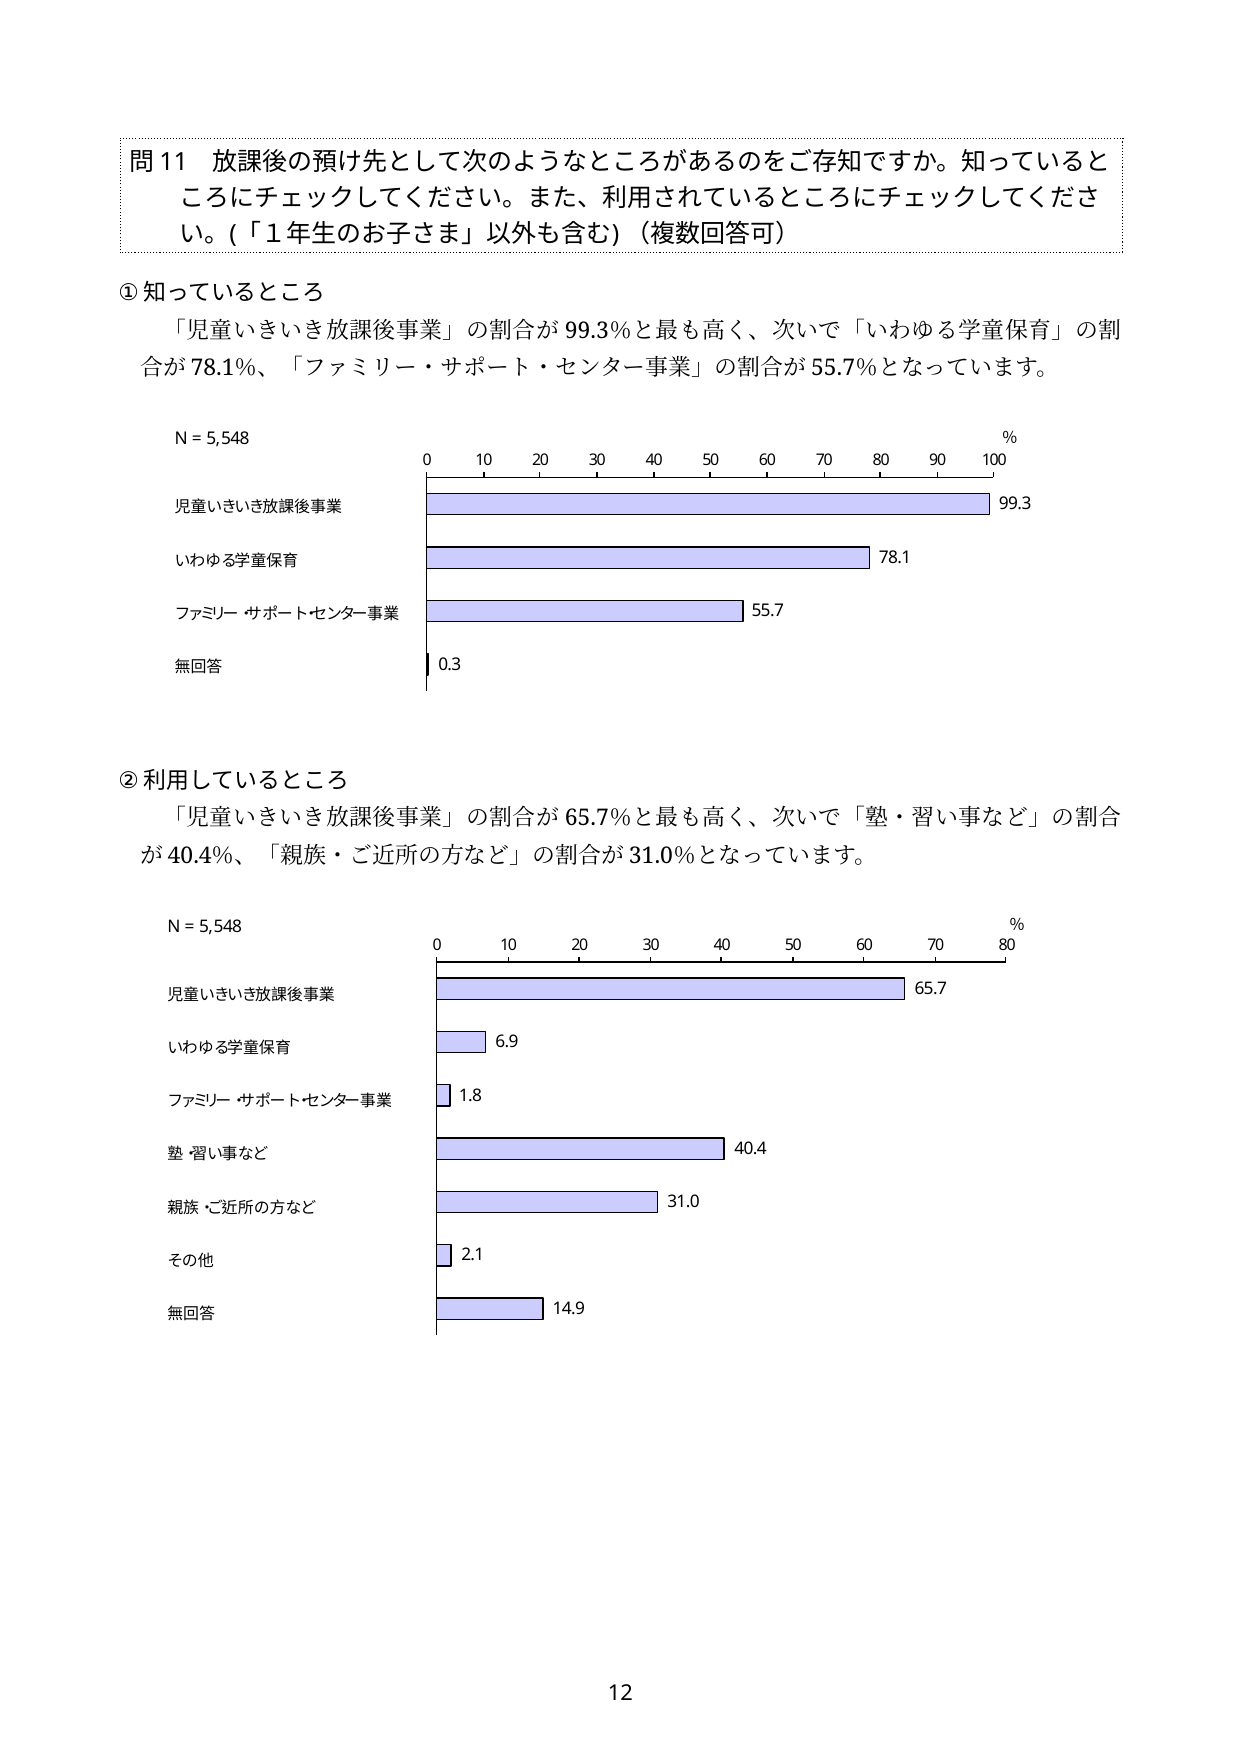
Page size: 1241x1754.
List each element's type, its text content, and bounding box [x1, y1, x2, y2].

text 問11 放課後の預け先として次のようなところがあるのをご存知ですか。知っているところにチェックしてください。また、利用されているところにチェックしてください。(「１年生のお子さま」以外も含む) （複数回答可） [120, 138, 1123, 253]
text 「児童いきいき放課後事業」の割合が65.7％と最も高く、次いで「塾・習い事など」の割合が40.4％、「親族・ご近所の方など」の割合が31.0％となっています。 [140, 797, 1122, 872]
text ①知っているところ [118, 272, 1122, 309]
text 「児童いきいき放課後事業」の割合が99.3％と最も高く、次いで「いわゆる学童保育」の割合が78.1％、「ファミリー・サポート・センター事業」の割合が55.7％となっています。 [140, 309, 1122, 384]
text ②利用しているところ [118, 759, 1122, 797]
